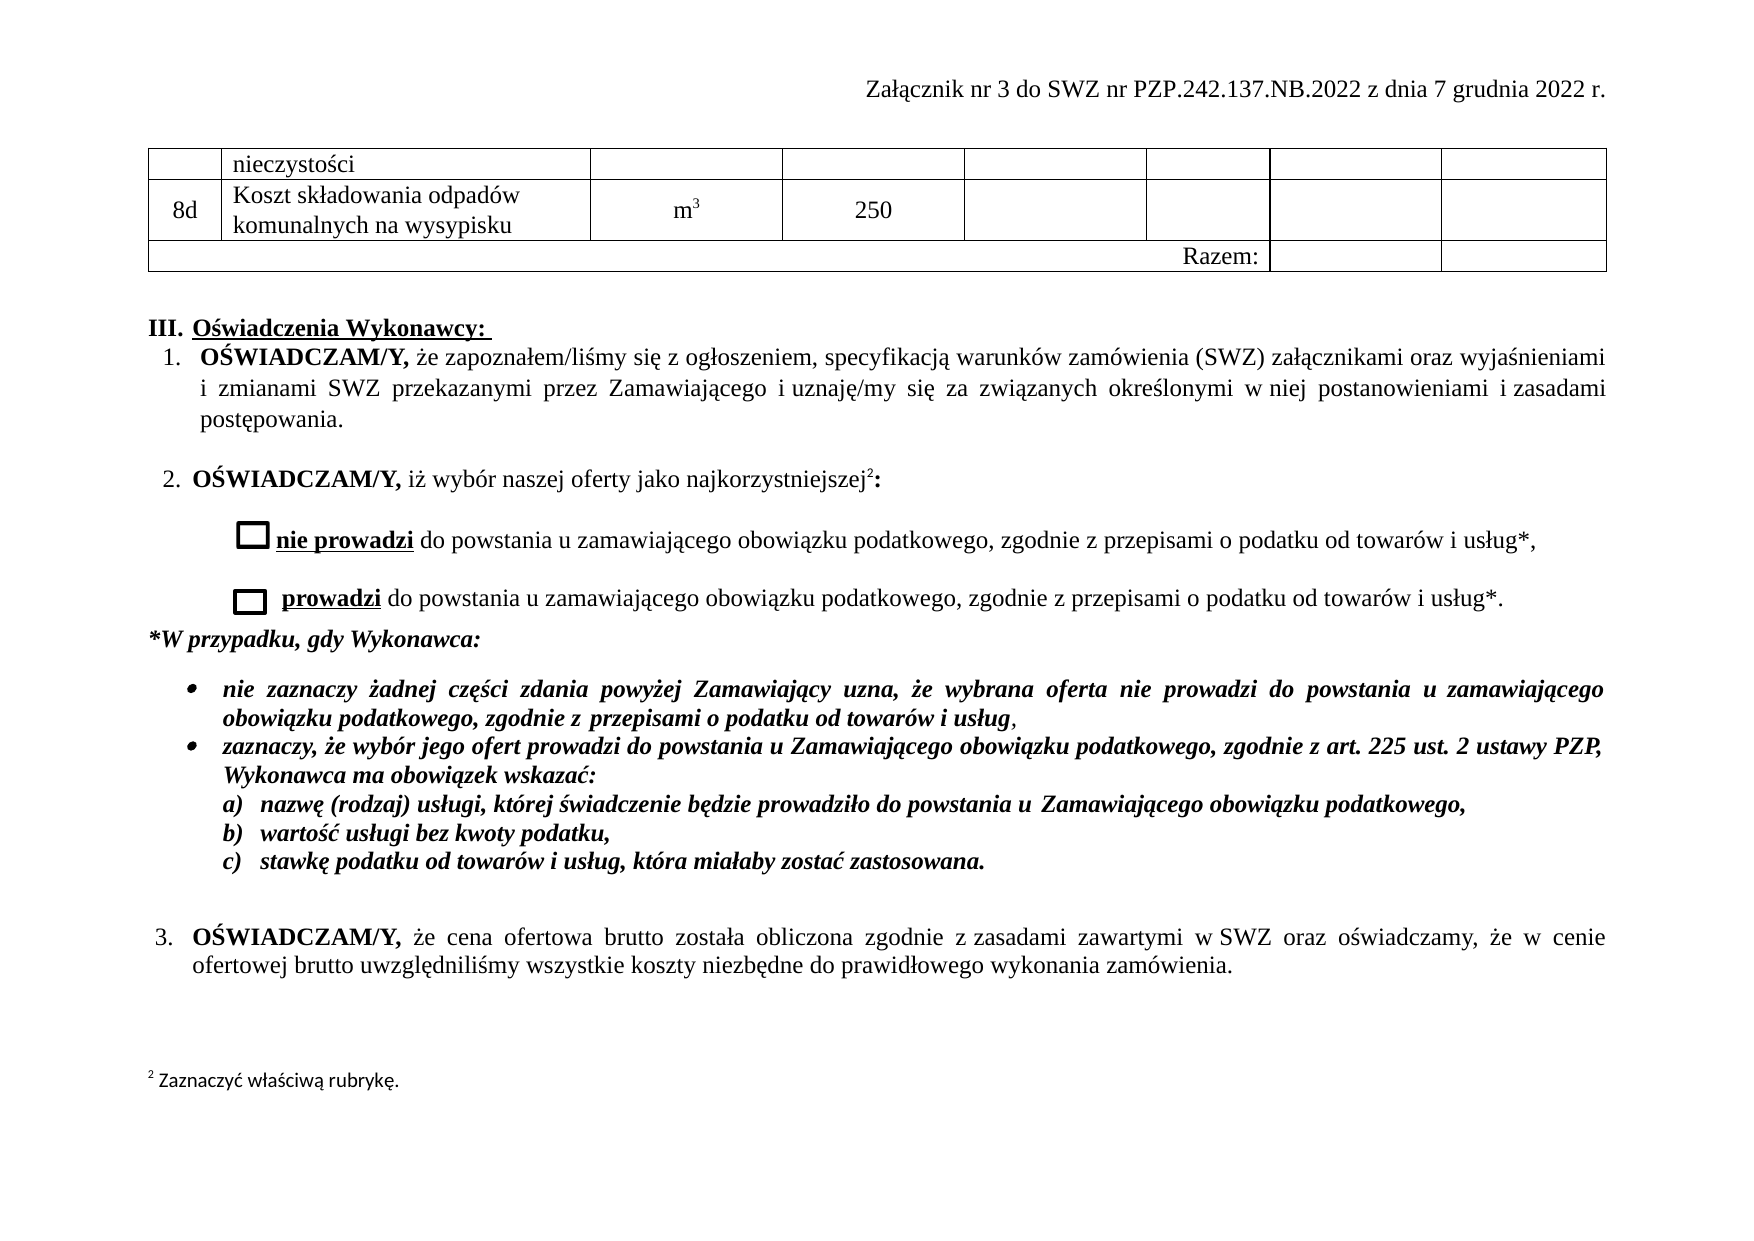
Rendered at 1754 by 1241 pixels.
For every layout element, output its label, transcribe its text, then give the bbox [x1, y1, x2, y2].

table_cell Koszt składowania odpadów komunalnych na wysypisku [222, 180, 590, 240]
table_cell 50 [783, 149, 964, 179]
table_cell [1271, 241, 1441, 271]
table_cell m3 [591, 180, 782, 240]
table_cell [1271, 180, 1441, 240]
list OŚWIADCZAM/Y, że zapoznałem/liśmy się z ogłoszeniem, specyfikacją warunków zamówienia (SWZ) załącznikami oraz wyjaśnieniami i zmianami SWZ przekazanymi przez Zamawiającego i uznaję/my się za związanych określonymi w niej postanowieniami i zasadami postępowania. [162, 342, 1606, 433]
table_cell [1271, 149, 1441, 179]
table_cell [1147, 149, 1269, 179]
table_cell [1442, 149, 1606, 179]
list wartość usługi bez kwoty podatku, [223, 818, 1606, 846]
list OŚWIADCZAM/Y, iż wybór naszej oferty jako najkorzystniejszej: [162, 464, 1606, 493]
table_cell 250 [783, 180, 964, 240]
table_cell 8d [149, 180, 221, 240]
list stawkę podatku od towarów i usług, która miałaby zostać zastosowana. [223, 846, 1606, 875]
table_cell [1147, 180, 1269, 240]
text *W przypadku, gdy Wykonawca: [148, 624, 1606, 653]
list zaznaczy, że wybór jego ofert prowadzi do powstania u Zamawiającego obowiązku podatkowego, zgodnie z art. 225 ust. 2 ustawy PZP, Wykonawca ma obowiązek wskazać: [185, 731, 1606, 789]
list Oświadczenia Wykonawcy: [148, 313, 1606, 342]
list nie zaznaczy żadnej części zdania powyżej Zamawiający uzna, że wybrana oferta nie prowadzi do powstania u zamawiającego obowiązku podatkowego, zgodnie z przepisami o podatku od towarów i usług, [185, 674, 1606, 731]
table_cell [965, 149, 1146, 179]
list nazwę (rodzaj) usługi, której świadczenie będzie prowadziło do powstania u Zamawiającego obowiązku podatkowego, [223, 789, 1606, 818]
table_cell [1442, 180, 1606, 240]
table_cell h [591, 149, 782, 179]
text nie prowadzi do powstania u zamawiającego obowiązku podatkowego, zgodnie z przepisami o podatku od towarów i usług*, [236, 522, 1606, 554]
picture [236, 521, 270, 549]
table_cell [1442, 241, 1606, 271]
table_cell 8c [149, 149, 221, 179]
text prowadzi do powstania u zamawiającego obowiązku podatkowego, zgodnie z przepisami o podatku od towarów i usług*. [221, 583, 1606, 612]
list OŚWIADCZAM/Y, że cena ofertowa brutto została obliczona zgodnie z zasadami zawartymi w SWZ oraz oświadczamy, że w cenie ofertowej brutto uwzględniliśmy wszystkie koszty niezbędne do prawidłowego wykonania zamówienia. [154, 922, 1606, 979]
table_cell Razem: [149, 241, 1269, 271]
table_cell [965, 180, 1146, 240]
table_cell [222, 149, 590, 179]
